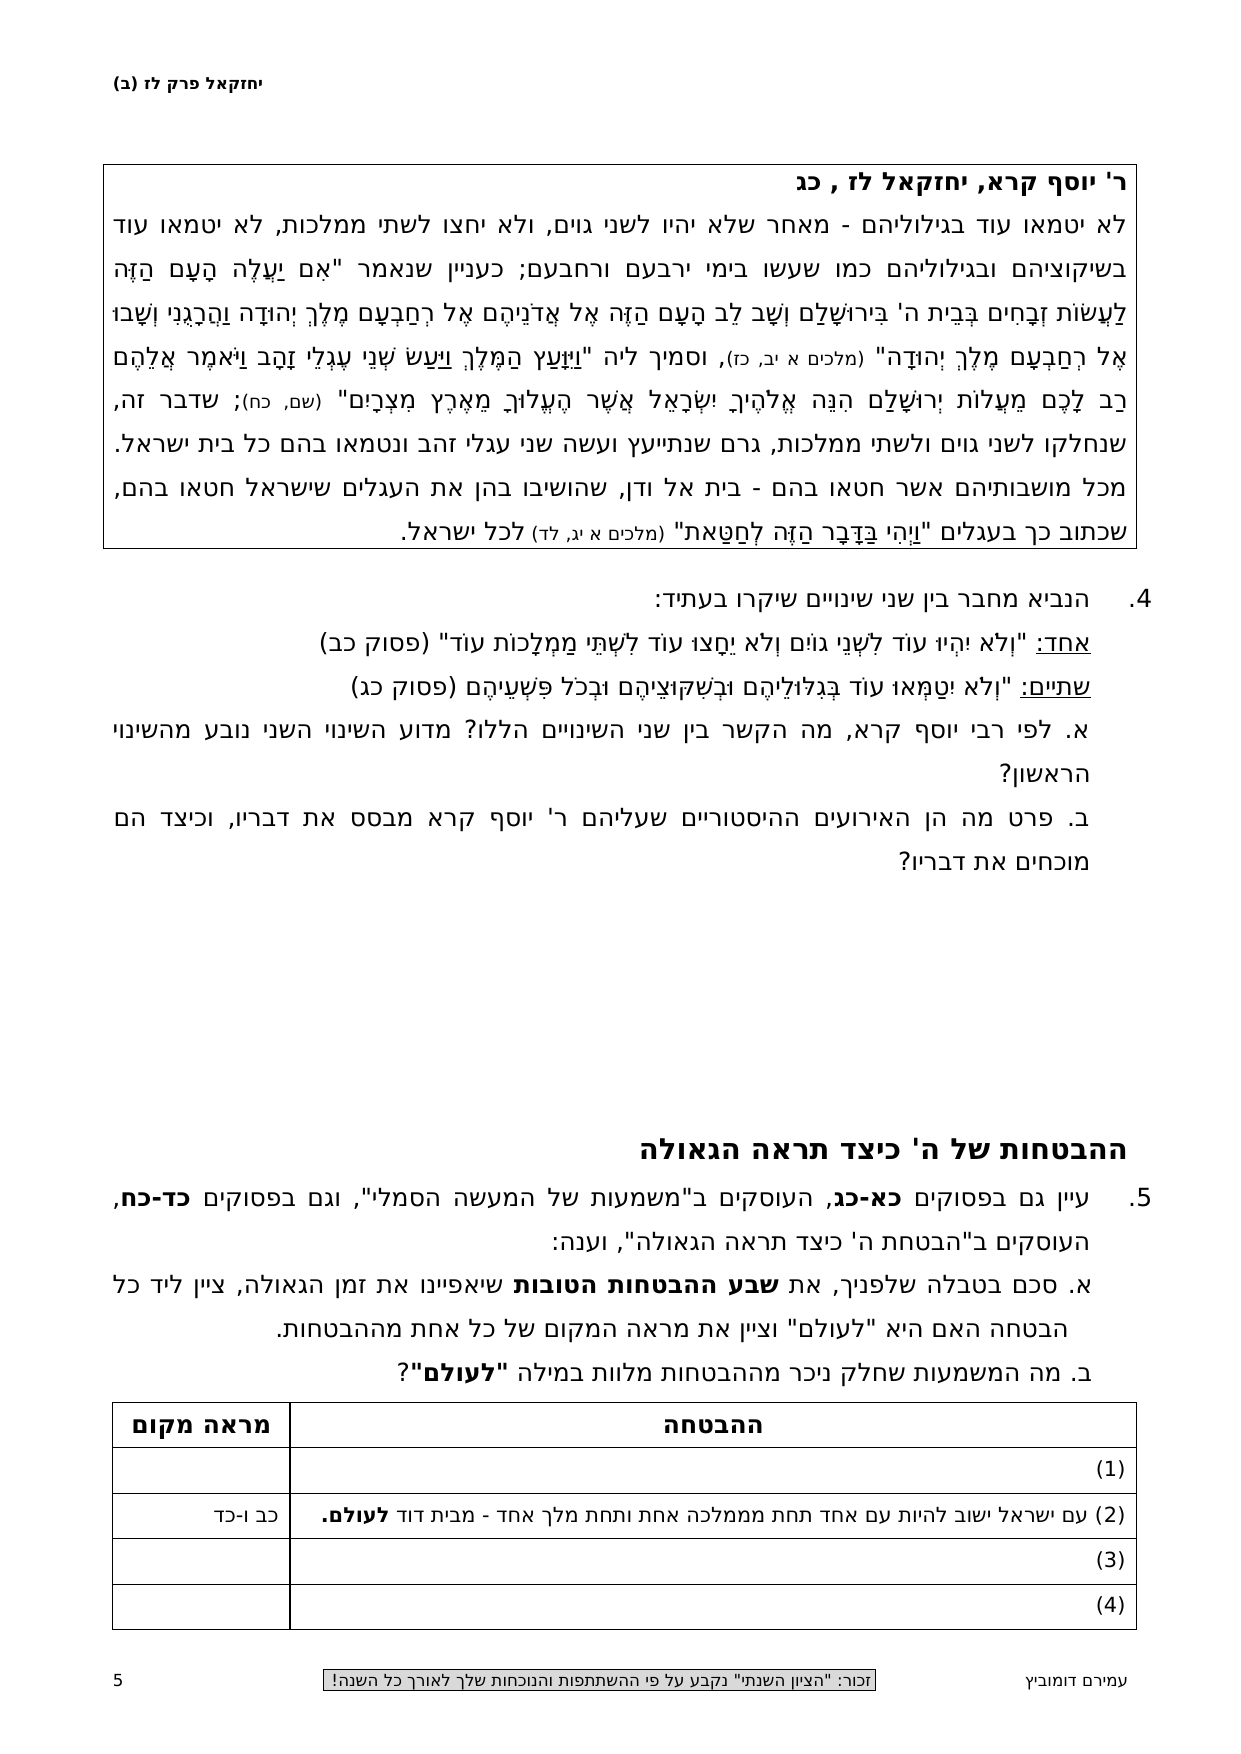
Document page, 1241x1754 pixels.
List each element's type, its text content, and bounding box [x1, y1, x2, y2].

table_cell כב ו-כד [113, 1494, 289, 1538]
table_cell (1) [291, 1448, 1136, 1493]
table_cell [113, 1448, 289, 1493]
table_cell (4) [291, 1585, 1136, 1629]
table_header ההבטחה [291, 1403, 1136, 1447]
table_header מראה מקום [113, 1403, 289, 1447]
text ההבטחות של ה' כיצד תראה הגאולה [112, 1132, 1128, 1166]
text ב. מה המשמעות שחלק ניכר מההבטחות מלוות במילה "לעולם"? [112, 1358, 1093, 1387]
text ר' יוסף קרא, יחזקאל לז , כג [104, 165, 1136, 196]
text לא יטמאו עוד בגילוליהם - מאחר שלא יהיו לשני גוים, ולא יחצו לשתי ממלכות, לא יטמאו עוד בשיקוציהם ובגילוליהם כמו שעשו בימי ירבעם ורחבעם; כעניין שנאמר "אִם יַעֲלֶה הָעָם הַזֶּה לַעֲשׂוֹת זְבָחִים בְּבֵית ה' בִּירוּשָׁלִַם וְשָׁב לֵב הָעָם הַזֶּה אֶל אֲדֹנֵיהֶם אֶל רְחַבְעָם מֶלֶךְ יְהוּדָה וַהֲרָגֻנִי וְשָׁבוּ אֶל רְחַבְעָם מֶלֶךְ יְהוּדָה" (מלכים א יב, כז), וסמיך ליה "וַיִּוָּעַץ הַמֶּלֶךְ וַיַּעַשׂ שְׁנֵי עֶגְלֵי זָהָב וַיֹּאמֶר אֲלֵהֶם רַב לָכֶם מֵעֲלוֹת יְרוּשָׁלִַם הִנֵּה אֱלֹהֶיךָ יִשְׂרָאֵל אֲשֶׁר הֶעֱלוּךָ מֵאֶרֶץ מִצְרָיִם" (שם, כח); שדבר זה, שנחלקו לשני גוים ולשתי ממלכות, גרם שנתייעץ ועשה שני עגלי זהב ונטמאו בהם כל בית ישראל. מכל מושבותיהם אשר חטאו בהם - בית אל ודן, שהושיבו בהן את העגלים שישראל חטאו בהם, שכתוב כך בעגלים "וַיְהִי בַּדָּבָר הַזֶּה לְחַטַּאת" (מלכים א יג, לד) לכל ישראל. [104, 208, 1136, 548]
list אחד: "וְלֹא יִהְיוּ עוֹד לִשְׁנֵי גוֹיִם וְלֹא יֵחָצוּ עוֹד לִשְׁתֵּי מַמְלָכוֹת עוֹד" (פסוק כב) [112, 628, 1091, 657]
list שתיים: "וְלֹא יִטַמְּאוּ עוֹד בְּגִלּוּלֵיהֶם וּבְשִׁקּוּצֵיהֶם וּבְכֹל פִּשְׁעֵיהֶם (פסוק כג) [112, 672, 1091, 701]
list א. לפי רבי יוסף קרא, מה הקשר בין שני השינויים הללו? מדוע השינוי השני נובע מהשינוי הראשון? [112, 715, 1091, 788]
table_cell (3) [291, 1539, 1136, 1583]
text עיין גם בפסוקים כא-כג, העוסקים ב"משמעות של המעשה הסמלי", וגם בפסוקים כד-כח, העוסקים ב"הבטחת ה' כיצד תראה הגאולה", וענה: [112, 1183, 1128, 1256]
list ב. פרט מה הן האירועים ההיסטוריים שעליהם ר' יוסף קרא מבסס את דבריו, וכיצד הם מוכחים את דבריו? [112, 803, 1091, 876]
table_cell [113, 1585, 289, 1629]
text א. סכם בטבלה שלפניך, את שבע ההבטחות הטובות שיאפיינו את זמן הגאולה, ציין ליד כל הבטחה האם היא "לעולם" וציין את מראה המקום של כל אחת מההבטחות. [112, 1271, 1093, 1343]
table_cell [113, 1539, 289, 1583]
text הנביא מחבר בין שני שינויים שיקרו בעתיד: [112, 584, 1128, 613]
table_cell (2) עם ישראל ישוב להיות עם אחד תחת מממלכה אחת ותחת מלך אחד - מבית דוד לעולם. [291, 1494, 1136, 1538]
